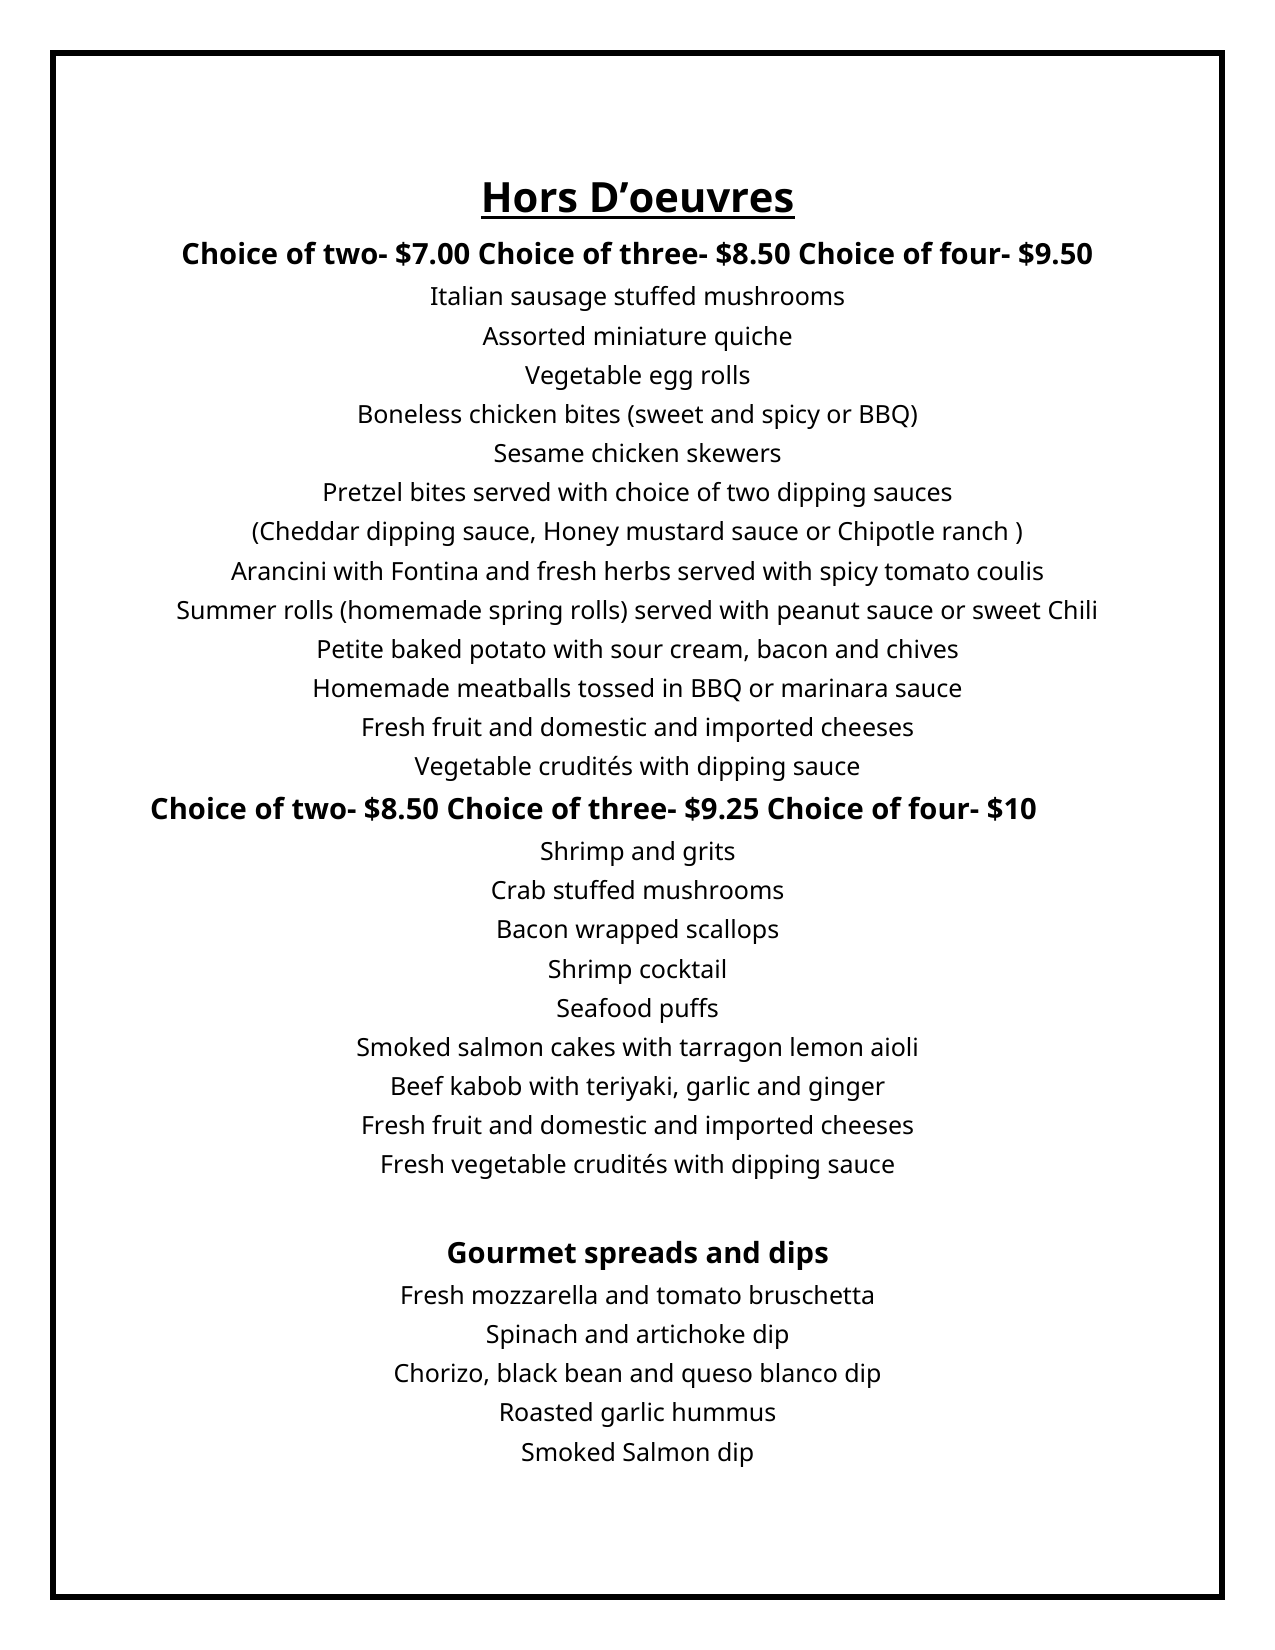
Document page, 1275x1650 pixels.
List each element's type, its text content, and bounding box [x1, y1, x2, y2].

text Roasted garlic hummus [150, 1395, 1125, 1429]
text Vegetable egg rolls [150, 357, 1125, 391]
text Shrimp and grits [150, 834, 1125, 868]
text Gourmet spreads and dips [150, 1232, 1125, 1272]
text Smoked Salmon dip [150, 1434, 1125, 1468]
text Shrimp cocktail [150, 951, 1125, 985]
text Assorted miniature quiche [150, 318, 1125, 352]
text Beef kabob with teriyaki, garlic and ginger [150, 1069, 1125, 1103]
text Boneless chicken bites (sweet and spicy or BBQ) [150, 397, 1125, 431]
text (Cheddar dipping sauce, Honey mustard sauce or Chipotle ranch ) [150, 514, 1125, 548]
text Fresh fruit and domestic and imported cheeses [150, 1108, 1125, 1142]
text Fresh fruit and domestic and imported cheeses [150, 710, 1125, 744]
text Spinach and artichoke dip [150, 1317, 1125, 1351]
text Hors D’oeuvres [150, 168, 1125, 225]
text Pretzel bites served with choice of two dipping sauces [150, 475, 1125, 509]
text Fresh vegetable crudités with dipping sauce [150, 1147, 1125, 1181]
text Arancini with Fontina and fresh herbs served with spicy tomato coulis [150, 553, 1125, 587]
text Choice of two- $7.00 Choice of three- $8.50 Choice of four- $9.50 [150, 233, 1125, 273]
text Sesame chicken skewers [150, 436, 1125, 470]
text Choice of two- $8.50 Choice of three- $9.25 Choice of four- $10 [150, 788, 1125, 828]
text Vegetable crudités with dipping sauce [150, 749, 1125, 783]
text Chorizo, black bean and queso blanco dip [150, 1356, 1125, 1390]
text Fresh mozzarella and tomato bruschetta [150, 1278, 1125, 1312]
text Smoked salmon cakes with tarragon lemon aioli [150, 1030, 1125, 1064]
text Seafood puffs [150, 991, 1125, 1024]
text Summer rolls (homemade spring rolls) served with peanut sauce or sweet Chili [150, 592, 1125, 626]
text Petite baked potato with sour cream, bacon and chives [150, 632, 1125, 666]
text Bacon wrapped scallops [150, 912, 1125, 946]
text Crab stuffed mushrooms [150, 873, 1125, 907]
text Italian sausage stuffed mushrooms [150, 279, 1125, 313]
text Homemade meatballs tossed in BBQ or marinara sauce [150, 671, 1125, 705]
